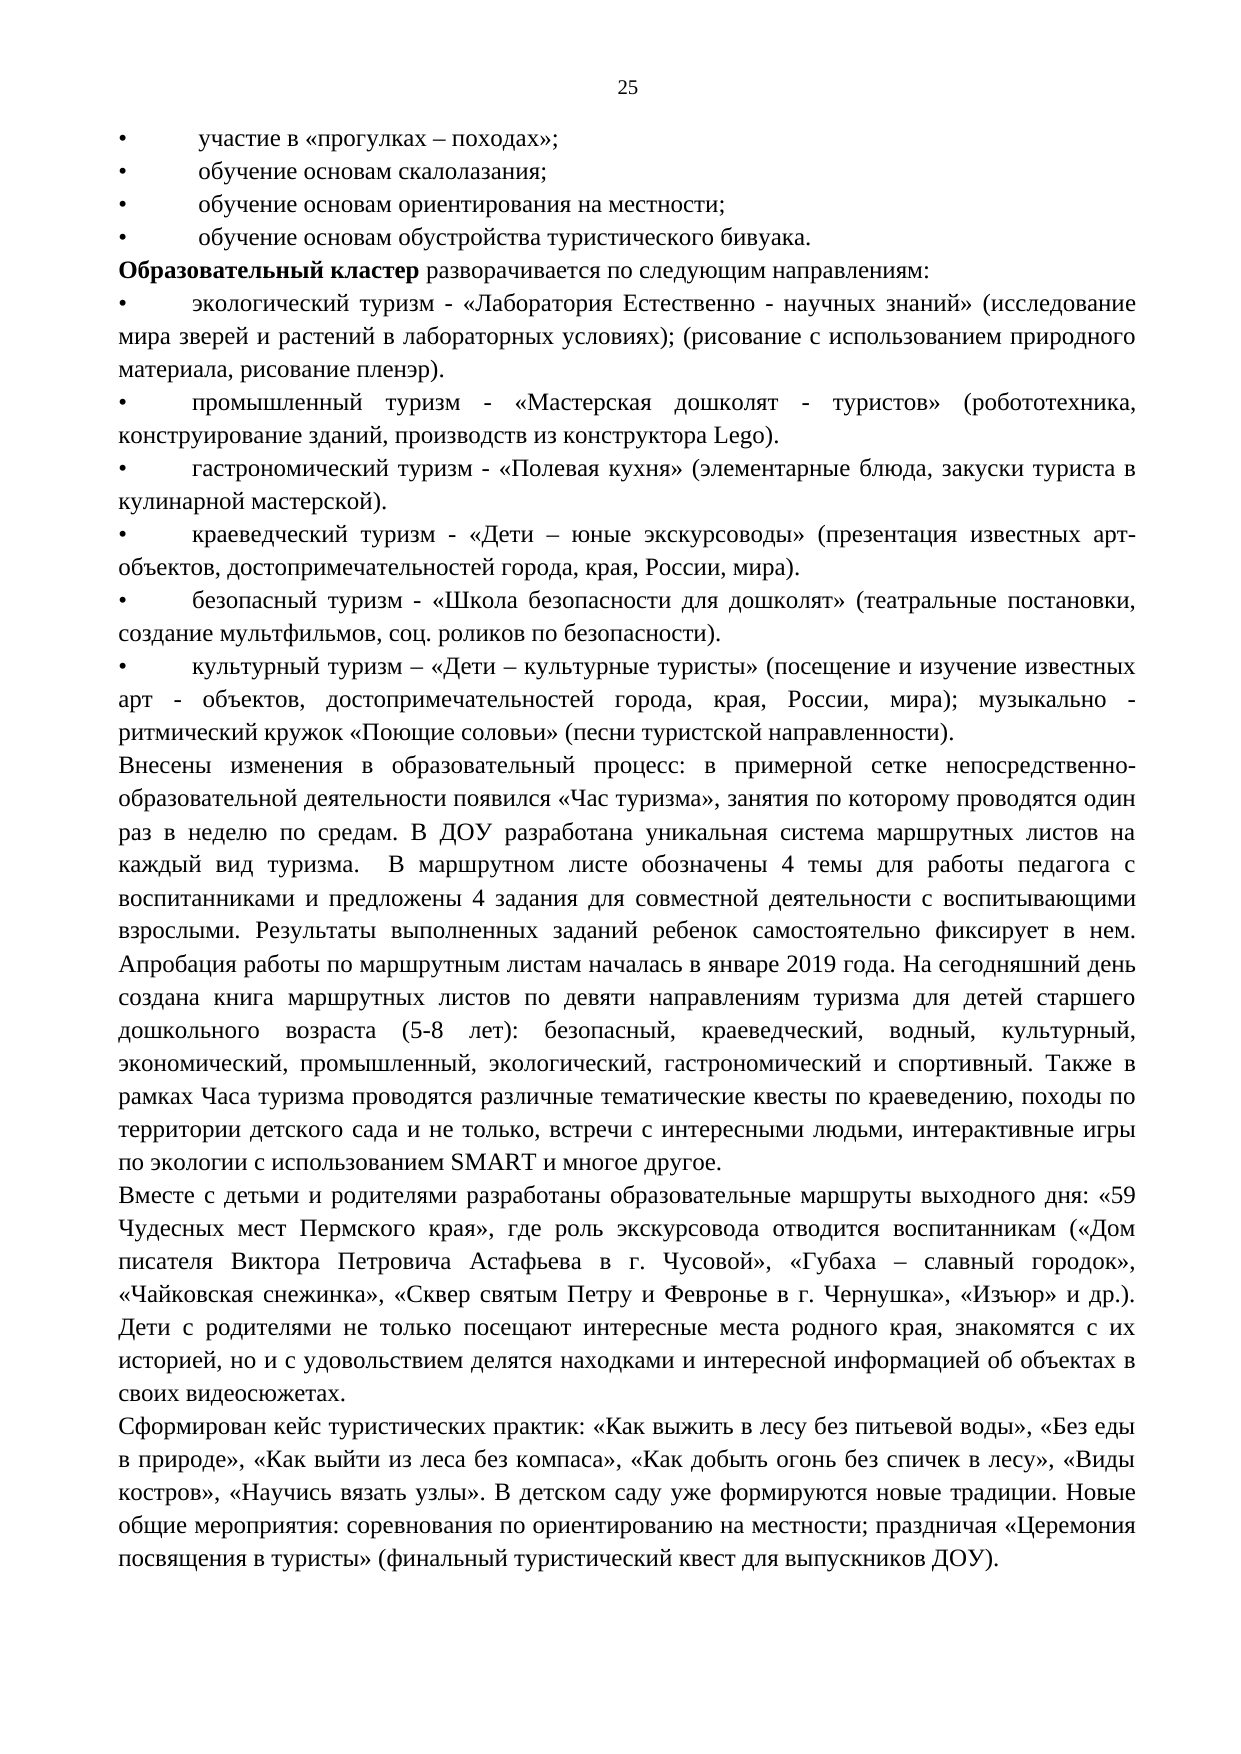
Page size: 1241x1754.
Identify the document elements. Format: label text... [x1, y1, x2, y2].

text • промышленный туризм - «Мастерская дошколят - туристов» (робототехника, конструирование зданий, производств из конструктора Lego). [118, 387, 1137, 449]
text • безопасный туризм - «Школа безопасности для дошколят» (театральные постановки, создание мультфильмов, соц. роликов по безопасности). [118, 585, 1137, 647]
text • обучение основам ориентирования на местности; [118, 189, 1137, 218]
text • участие в «прогулках – походах»; [118, 123, 1137, 152]
text • экологический туризм - «Лаборатория Естественно - научных знаний» (исследование мира зверей и растений в лабораторных условиях); (рисование с использованием природного материала, рисование пленэр). [118, 288, 1137, 383]
text • обучение основам обустройства туристического бивуака. [118, 222, 1137, 251]
text Внесены изменения в образовательный процесс: в примерной сетке непосредственно-образовательной деятельности появился «Час туризма», занятия по которому проводятся один раз в неделю по средам. В ДОУ разработана уникальная система маршрутных листов на каждый вид туризма. В маршрутном листе обозначены 4 темы для работы педагога с воспитанниками и предложены 4 задания для совместной деятельности с воспитывающими взрослыми. Результаты выполненных заданий ребенок самостоятельно фиксирует в нем. Апробация работы по маршрутным листам началась в январе 2019 года. На сегодняшний день создана книга маршрутных листов по девяти направлениям туризма для детей старшего дошкольного возраста (5-8 лет): безопасный, краеведческий, водный, культурный, экономический, промышленный, экологический, гастрономический и спортивный. Также в рамках Часа туризма проводятся различные тематические квесты по краеведению, походы по территории детского сада и не только, встречи с интересными людьми, интерактивные игры по экологии с использованием SMART и многое другое. [118, 751, 1137, 1176]
text Сформирован кейс туристических практик: «Как выжить в лесу без питьевой воды», «Без еды в природе», «Как выйти из леса без компаса», «Как добыть огонь без спичек в лесу», «Виды костров», «Научись вязать узлы». В детском саду уже формируются новые традиции. Новые общие мероприятия: соревнования по ориентированию на местности; праздничая «Церемония посвящения в туристы» (финальный туристический квест для выпускников ДОУ). [118, 1411, 1137, 1572]
text • обучение основам скалолазания; [118, 156, 1137, 185]
text • культурный туризм – «Дети – культурные туристы» (посещение и изучение известных арт - объектов, достопримечательностей города, края, России, мира); музыкально - ритмический кружок «Поющие соловьи» (песни туристской направленности). [118, 651, 1137, 746]
text • краеведческий туризм - «Дети – юные экскурсоводы» (презентация известных арт-объектов, достопримечательностей города, края, России, мира). [118, 519, 1137, 581]
text • гастрономический туризм - «Полевая кухня» (элементарные блюда, закуски туриста в кулинарной мастерской). [118, 453, 1137, 515]
text Образовательный кластер разворачивается по следующим направлениям: [118, 255, 1137, 284]
text Вместе с детьми и родителями разработаны образовательные маршруты выходного дня: «59 Чудесных мест Пермского края», где роль экскурсовода отводится воспитанникам («Дом писателя Виктора Петровича Астафьева в г. Чусовой», «Губаха – славный городок», «Чайковская снежинка», «Сквер святым Петру и Февронье в г. Чернушка», «Изъюр» и др.). Дети с родителями не только посещают интересные места родного края, знакомятся с их историей, но и с удовольствием делятся находками и интересной информацией об объектах в своих видеосюжетах. [118, 1180, 1137, 1407]
